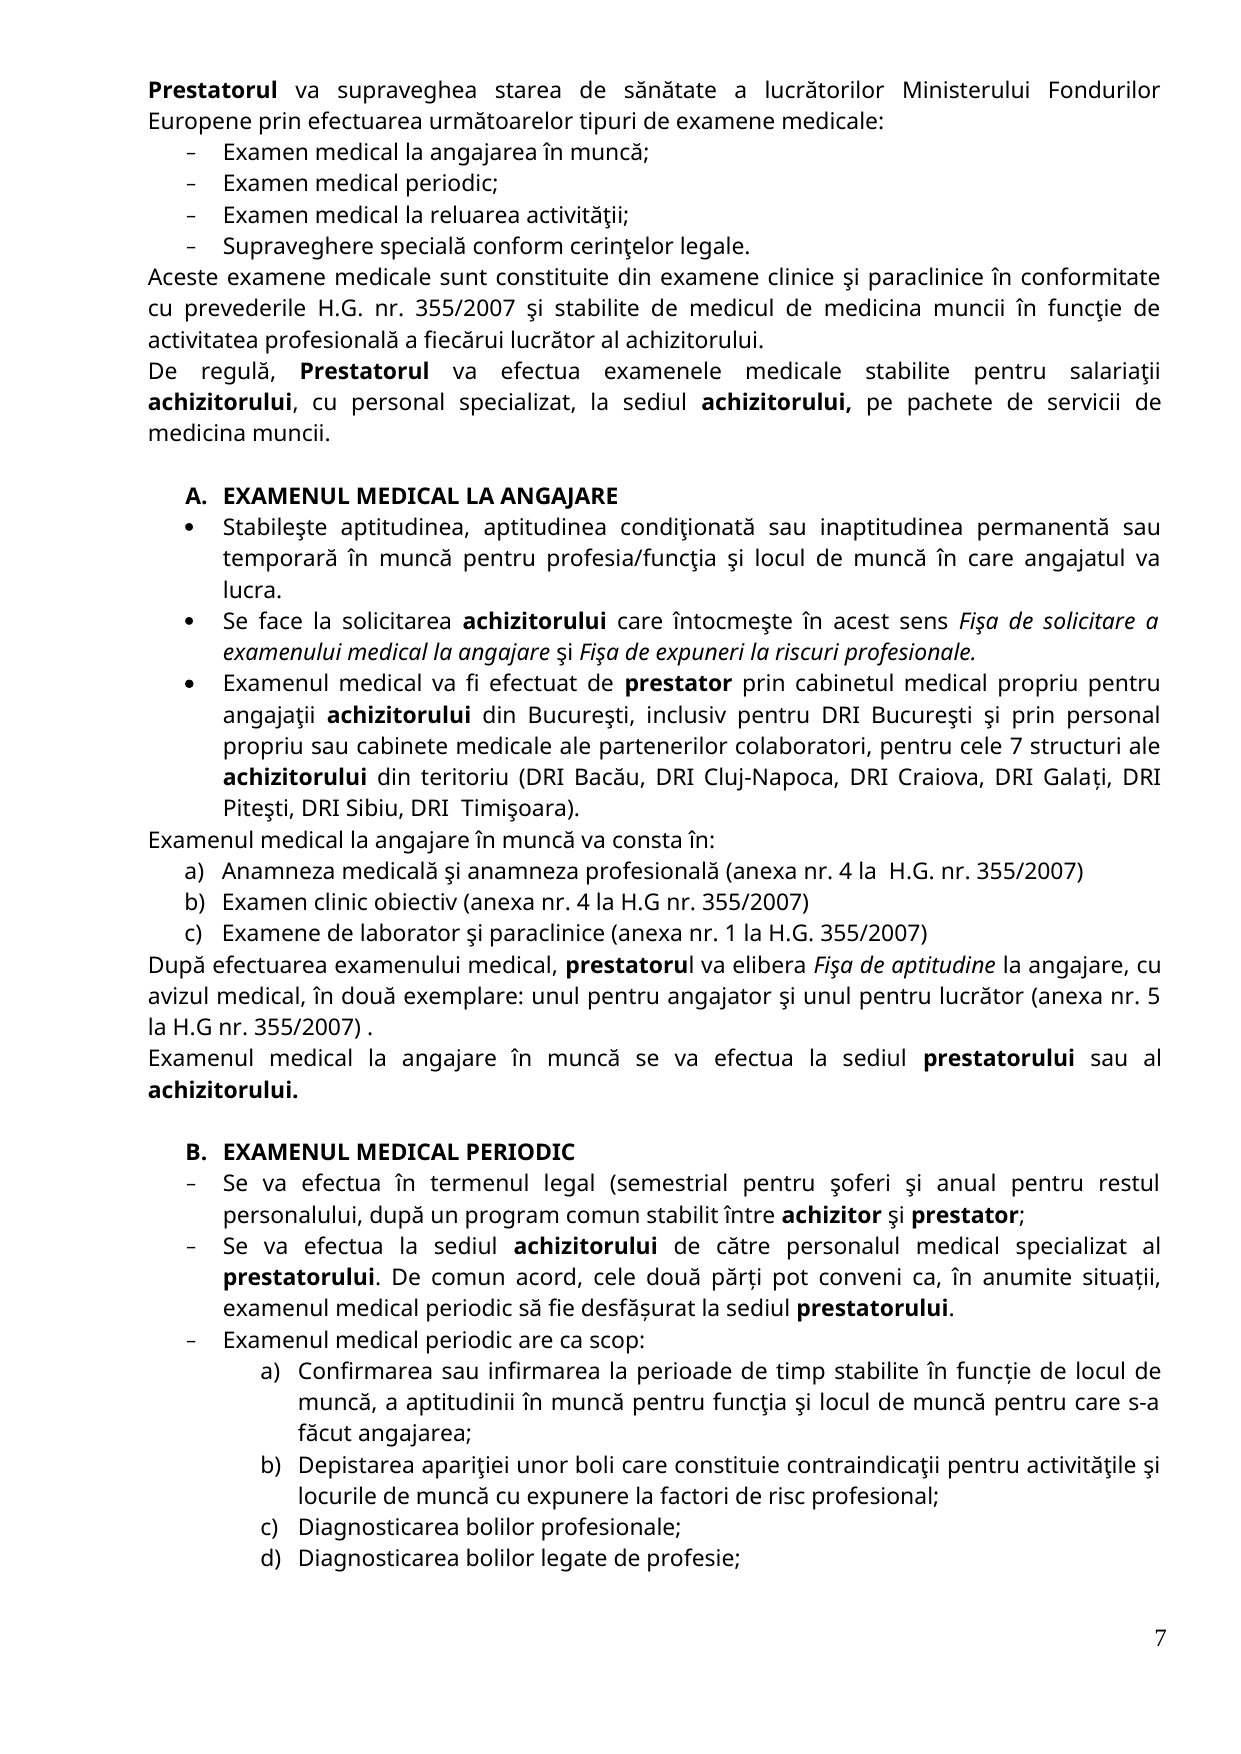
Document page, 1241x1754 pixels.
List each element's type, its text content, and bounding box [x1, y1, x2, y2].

list Supraveghere specială conform cerinţelor legale. [185, 230, 1162, 261]
list Se va efectua la sediul achizitorului de către personalul medical specializat al prestatorului. De comun acord, cele două părți pot conveni ca, în anumite situații, examenul medical periodic să fie desfășurat la sediul prestatorului. [185, 1230, 1162, 1323]
list Anamneza medicală şi anamneza profesională (anexa nr. 4 la H.G. nr. 355/2007) [184, 855, 1162, 886]
list Examen medical la reluarea activităţii; [185, 198, 1162, 230]
list Confirmarea sau infirmarea la perioade de timp stabilite în funcție de locul de muncă, a aptitudinii în muncă pentru funcţia şi locul de muncă pentru care s-a făcut angajarea; [260, 1355, 1162, 1448]
list Depistarea apariţiei unor boli care constituie contraindicaţii pentru activităţile şi locurile de muncă cu expunere la factori de risc profesional; [260, 1448, 1162, 1511]
list EXAMENUL MEDICAL PERIODIC [185, 1136, 1162, 1167]
list Se va efectua în termenul legal (semestrial pentru şoferi şi anual pentru restul personalului, după un program comun stabilit între achizitor şi prestator; [185, 1167, 1162, 1230]
text Aceste examene medicale sunt constituite din examene clinice şi paraclinice în conformitate cu prevederile H.G. nr. 355/2007 şi stabilite de medicul de medicina muncii în funcţie de activitatea profesională a fiecărui lucrător al achizitorului. [148, 261, 1162, 355]
list Examen clinic obiectiv (anexa nr. 4 la H.G nr. 355/2007) [184, 886, 1162, 917]
list Examenul medical va fi efectuat de prestator prin cabinetul medical propriu pentru angajaţii achizitorului din Bucureşti, inclusiv pentru DRI Bucureşti şi prin personal propriu sau cabinete medicale ale partenerilor colaboratori, pentru cele 7 structuri ale achizitorului din teritoriu (DRI Bacău, DRI Cluj-Napoca, DRI Craiova, DRI Galați, DRI Piteşti, DRI Sibiu, DRI Timişoara). [185, 667, 1162, 823]
text De regulă, Prestatorul va efectua examenele medicale stabilite pentru salariaţii achizitorului, cu personal specializat, la sediul achizitorului, pe pachete de servicii de medicina muncii. [148, 355, 1162, 448]
list Diagnosticarea bolilor legate de profesie; [260, 1542, 1162, 1573]
text Examenul medical la angajare în muncă va consta în: [148, 823, 1162, 855]
list Examene de laborator şi paraclinice (anexa nr. 1 la H.G. 355/2007) [184, 917, 1162, 948]
list EXAMENUL MEDICAL LA ANGAJARE [185, 480, 1162, 511]
text Prestatorul va supraveghea starea de sănătate a lucrătorilor Ministerului Fondurilor Europene prin efectuarea următoarelor tipuri de examene medicale: [148, 73, 1162, 136]
list Examenul medical periodic are ca scop: [185, 1323, 1162, 1355]
list Examen medical la angajarea în muncă; [185, 136, 1162, 167]
list Examen medical periodic; [185, 167, 1162, 198]
text După efectuarea examenului medical, prestatorul va elibera Fişa de aptitudine la angajare, cu avizul medical, în două exemplare: unul pentru angajator şi unul pentru lucrător (anexa nr. 5 la H.G nr. 355/2007) . [148, 948, 1162, 1042]
list Diagnosticarea bolilor profesionale; [260, 1511, 1162, 1542]
list Stabileşte aptitudinea, aptitudinea condiţionată sau inaptitudinea permanentă sau temporară în muncă pentru profesia/funcţia şi locul de muncă în care angajatul va lucra. [185, 511, 1162, 605]
list Se face la solicitarea achizitorului care întocmeşte în acest sens Fişa de solicitare a examenului medical la angajare şi Fişa de expuneri la riscuri profesionale. [185, 605, 1162, 667]
text Examenul medical la angajare în muncă se va efectua la sediul prestatorului sau al achizitorului. [148, 1042, 1162, 1105]
